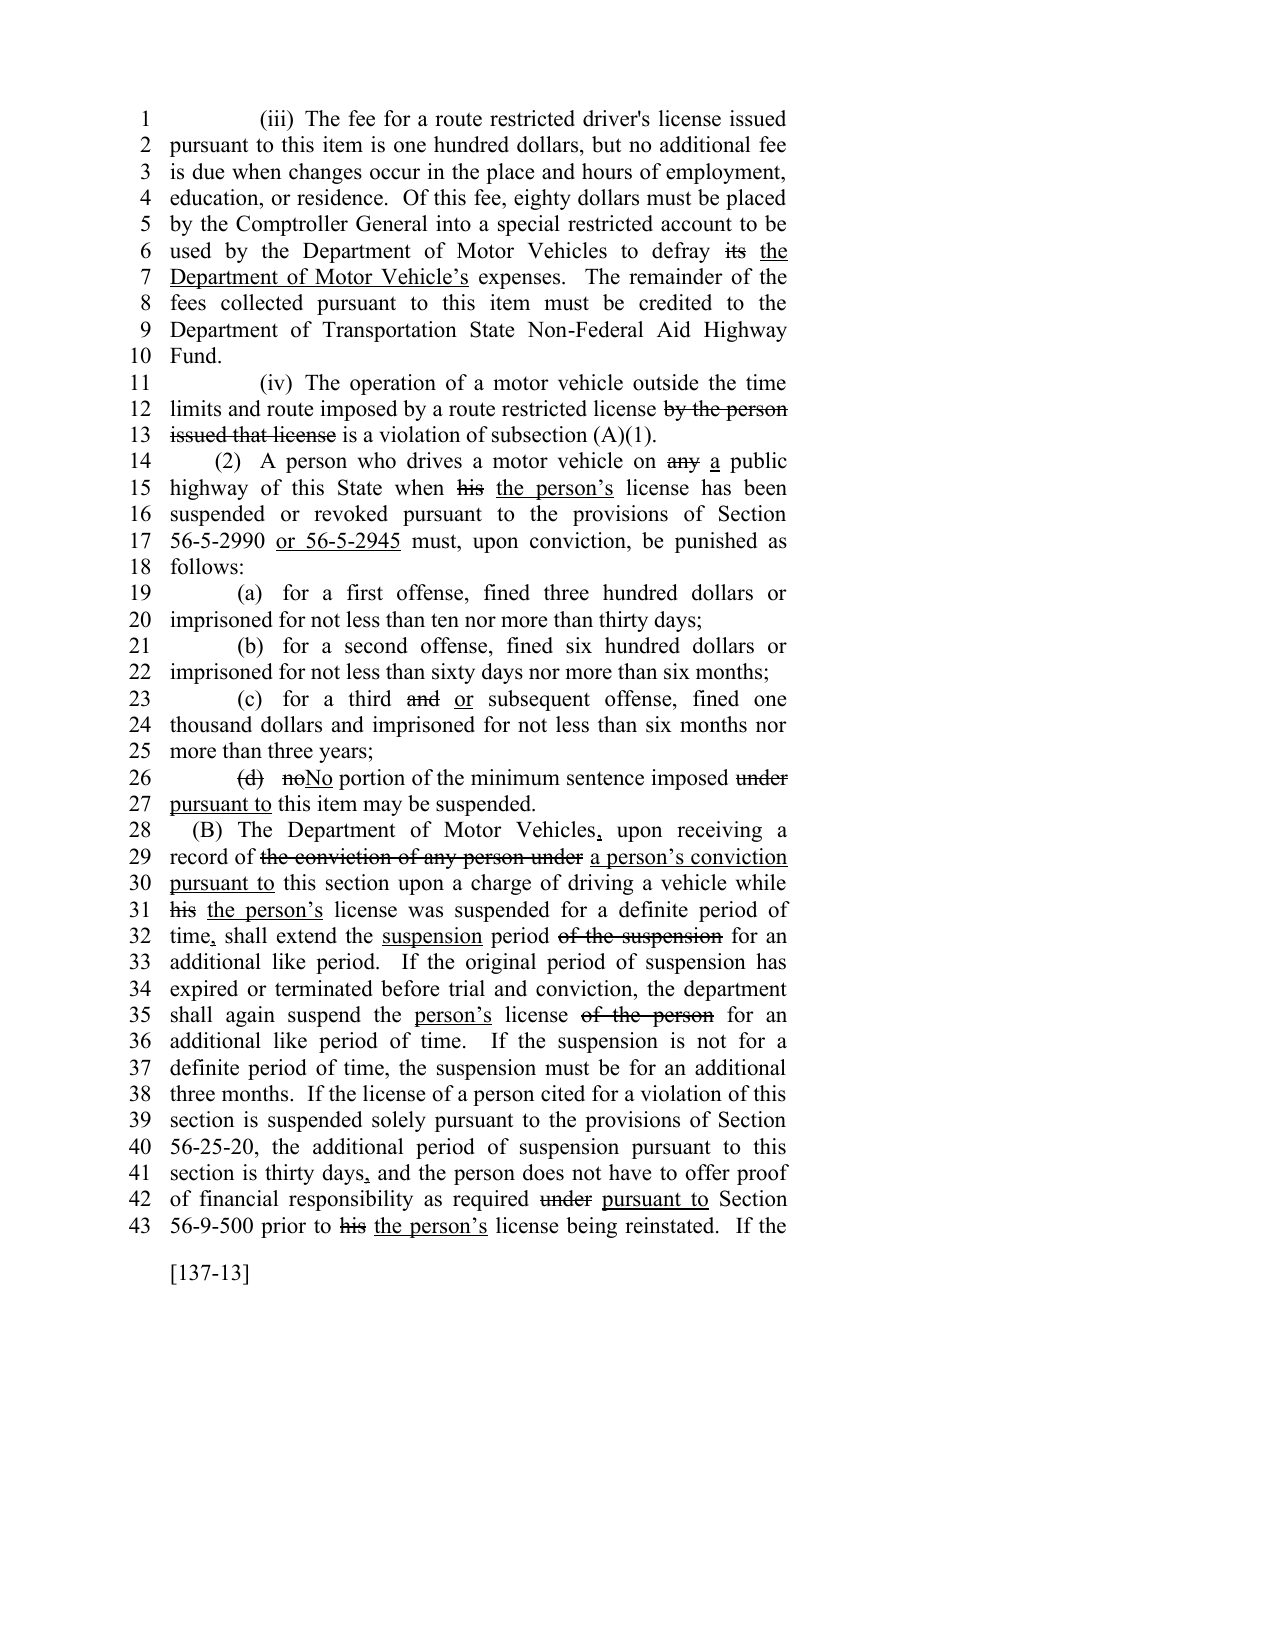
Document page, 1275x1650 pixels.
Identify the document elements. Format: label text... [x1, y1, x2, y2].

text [169, 817, 787, 1238]
text (iv) The operation of a motor vehicle outside the time limits and route imposed by a route restricted license by the person issued that license is a violation of subsection (A)(1). [169, 368, 787, 448]
text (b) for a second offense, fined six hundred dollars or imprisoned for not less than sixty days nor more than six months; [169, 632, 787, 685]
text (2) A person who drives a motor vehicle on any a public highway of this State when his the person’s license has been suspended or revoked pursuant to the provisions of Section 56-5-2990 or 56-5-2945 must, upon conviction, be punished as follows: [169, 448, 787, 579]
text (c) for a third and or subsequent offense, fined one thousand dollars and imprisoned for not less than six months nor more than three years; [169, 685, 787, 764]
text (a) for a first offense, fined three hundred dollars or imprisoned for not less than ten nor more than thirty days; [169, 579, 787, 632]
text (iii) The fee for a route restricted driver's license issued pursuant to this item is one hundred dollars, but no additional fee is due when changes occur in the place and hours of employment, education, or residence. Of this fee, eighty dollars must be placed by the Comptroller General into a special restricted account to be used by the Department of Motor Vehicles to defray its the Department of Motor Vehicle’s expenses. The remainder of the fees collected pursuant to this item must be credited to the Department of Transportation State Non-Federal Aid Highway Fund. [169, 105, 787, 368]
text (d) noNo portion of the minimum sentence imposed under pursuant to this item may be suspended. [169, 764, 787, 817]
